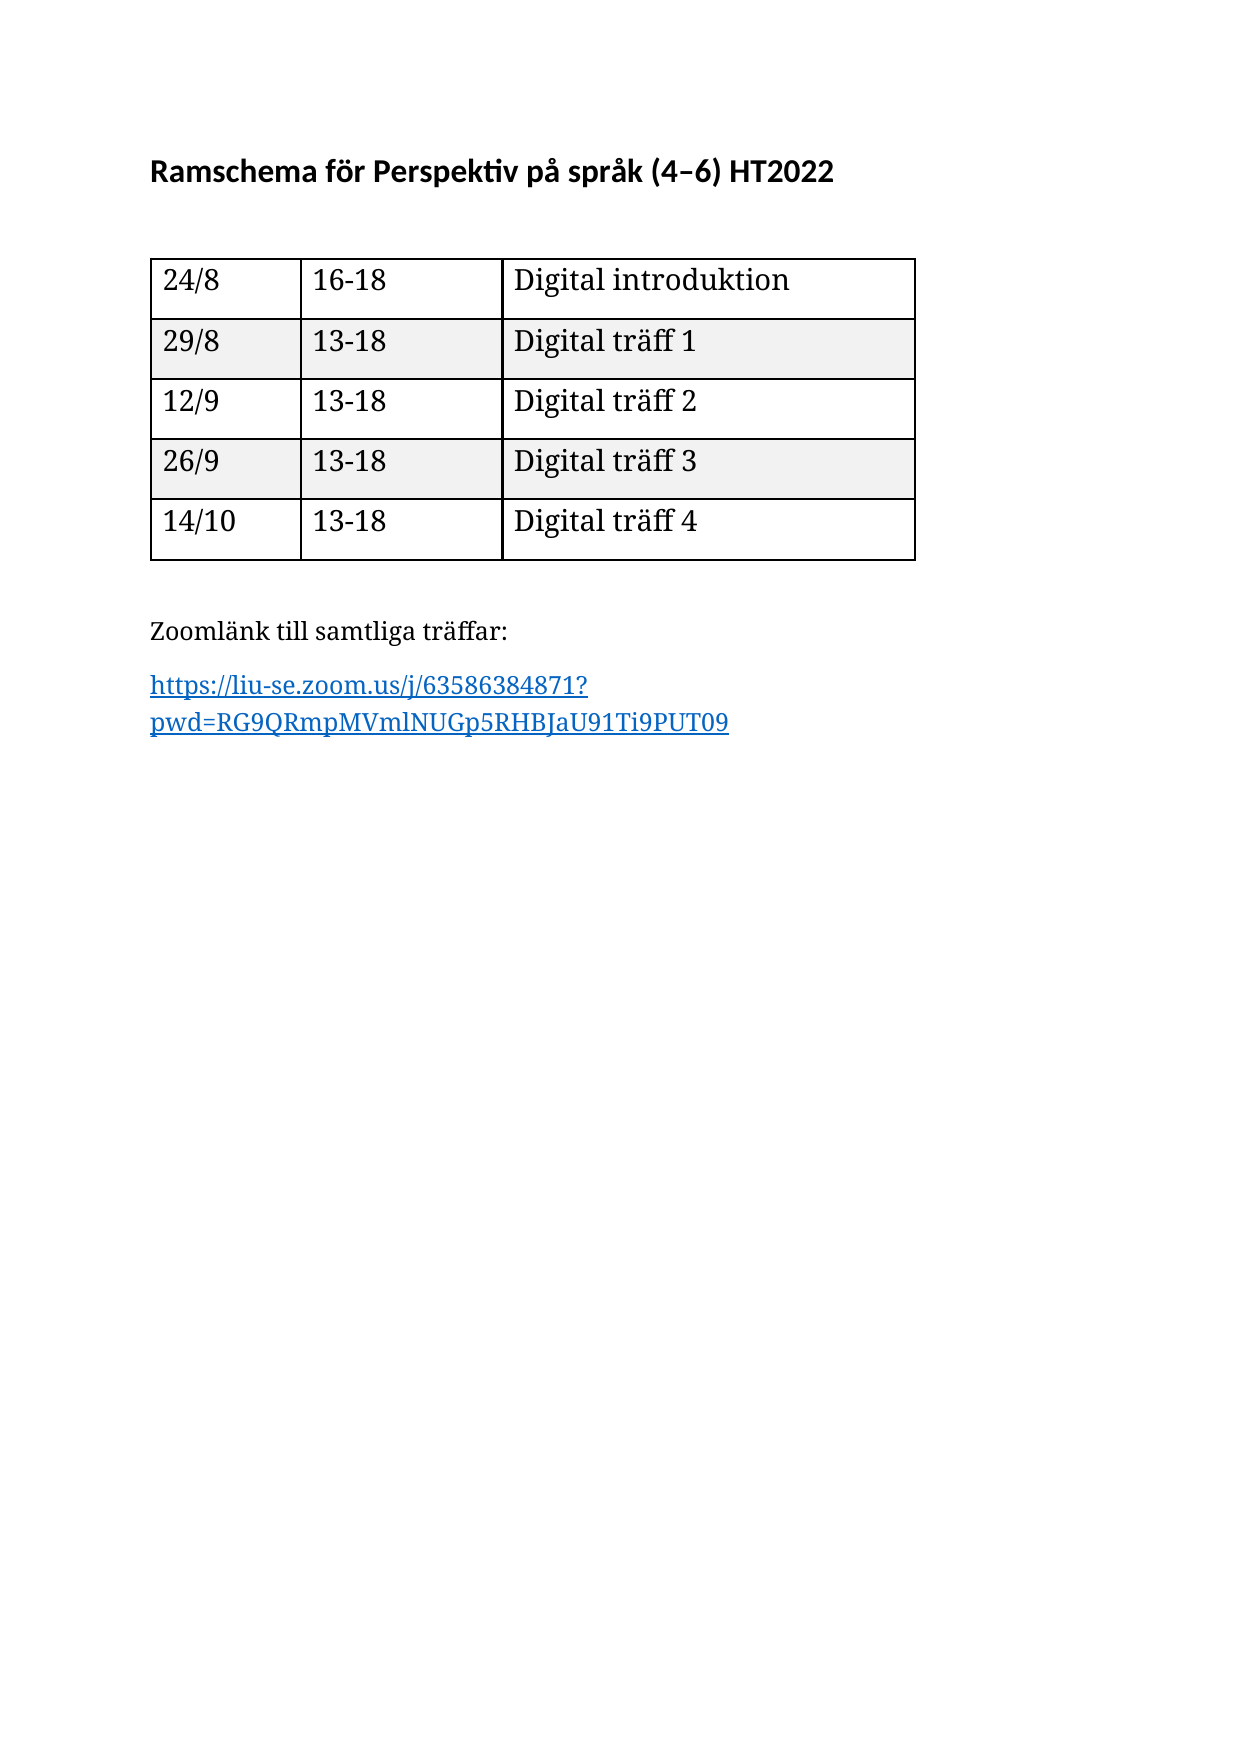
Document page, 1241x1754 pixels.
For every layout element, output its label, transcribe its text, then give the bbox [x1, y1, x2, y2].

table_cell 26/9 [152, 440, 300, 498]
text https://liu-se.zoom.us/j/63586384871?pwd=RG9QRmpMVmlNUGp5RHBJaU91Ti9PUT09 [150, 667, 1090, 738]
table_cell 29/8 [152, 320, 300, 378]
table_cell 13-18 [302, 500, 501, 558]
table_cell 13-18 [302, 440, 501, 498]
table_header Digital introduktion [504, 260, 914, 318]
table_cell Digital träff 1 [504, 320, 914, 378]
text Ramschema för Perspektiv på språk (4–6) HT2022 [150, 150, 1090, 191]
table_cell 14/10 [152, 500, 300, 558]
table_cell 12/9 [152, 380, 300, 438]
table_header 16-18 [302, 260, 501, 318]
table_cell 13-18 [302, 320, 501, 378]
table_cell Digital träff 2 [504, 380, 914, 438]
table_header 24/8 [152, 260, 300, 318]
text Zoomlänk till samtliga träffar: [150, 614, 1090, 648]
table_cell Digital träff 3 [504, 440, 914, 498]
table_cell Digital träff 4 [504, 500, 914, 558]
table_cell 13-18 [302, 380, 501, 438]
